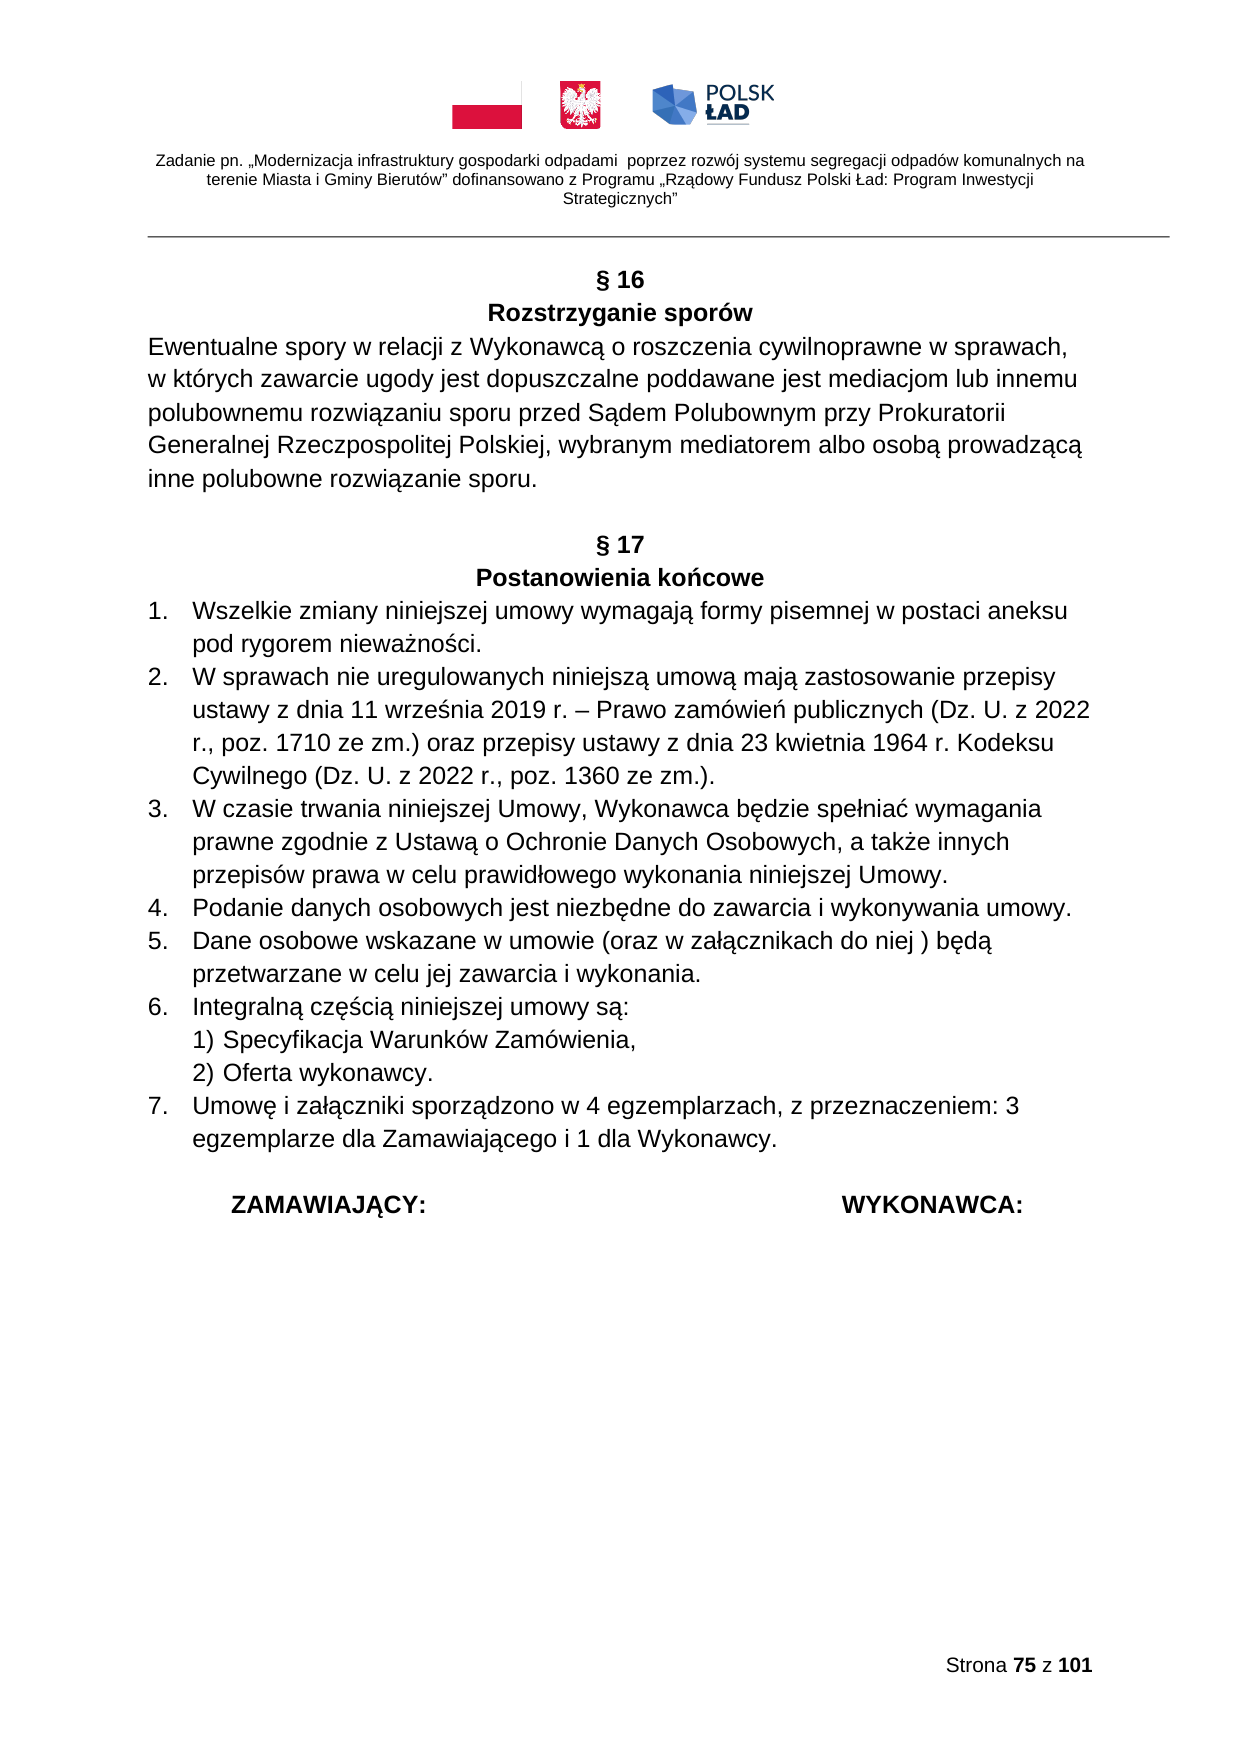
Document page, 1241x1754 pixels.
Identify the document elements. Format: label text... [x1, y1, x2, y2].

text Postanowienia końcowe [148, 563, 1093, 591]
list W czasie trwania niniejszej Umowy, Wykonawca będzie spełniać wymagania prawne zgodnie z Ustawą o Ochronie Danych Osobowych, a także innych przepisów prawa w celu prawidłowego wykonania niniejszej Umowy. [148, 794, 1093, 888]
list Umowę i załączniki sporządzono w 4 egzemplarzach, z przeznaczeniem: 3 egzemplarze dla Zamawiającego i 1 dla Wykonawcy. [148, 1091, 1093, 1153]
list Podanie danych osobowych jest niezbędne do zawarcia i wykonywania umowy. [148, 893, 1093, 922]
text § 17 [148, 529, 1093, 558]
picture [652, 84, 774, 125]
list Dane osobowe wskazane w umowie (oraz w załącznikach do niej ) będą przetwarzane w celu jej zawarcia i wykonania. [148, 926, 1093, 988]
list W sprawach nie uregulowanych niniejszą umową mają zastosowanie przepisy ustawy z dnia 11 września 2019 r. – Prawo zamówień publicznych (Dz. U. z 2022 r., poz. 1710 ze zm.) oraz przepisy ustawy z dnia 23 kwietnia 1964 r. Kodeksu Cywilnego (Dz. U. z 2022 r., poz. 1360 ze zm.). [148, 662, 1093, 789]
list Oferta wykonawcy. [192, 1058, 1093, 1087]
picture [450, 81, 600, 129]
list Integralną częścią niniejszej umowy są: [148, 992, 1093, 1021]
text Ewentualne spory w relacji z Wykonawcą o roszczenia cywilnoprawne w sprawach, w których zawarcie ugody jest dopuszczalne poddawane jest mediacjom lub innemu polubownemu rozwiązaniu sporu przed Sądem Polubownym przy Prokuratorii Generalnej Rzeczpospolitej Polskiej, wybranym mediatorem albo osobą prowadzącą inne polubowne rozwiązanie sporu. [148, 331, 1093, 492]
text ZAMAWIAJĄCY: WYKONAWCA: [148, 1190, 1093, 1219]
text Rozstrzyganie sporów [148, 298, 1093, 327]
list Specyfikacja Warunków Zamówienia, [192, 1025, 1093, 1054]
text § 16 [148, 265, 1093, 294]
list Wszelkie zmiany niniejszej umowy wymagają formy pisemnej w postaci aneksu pod rygorem nieważności. [148, 596, 1093, 657]
